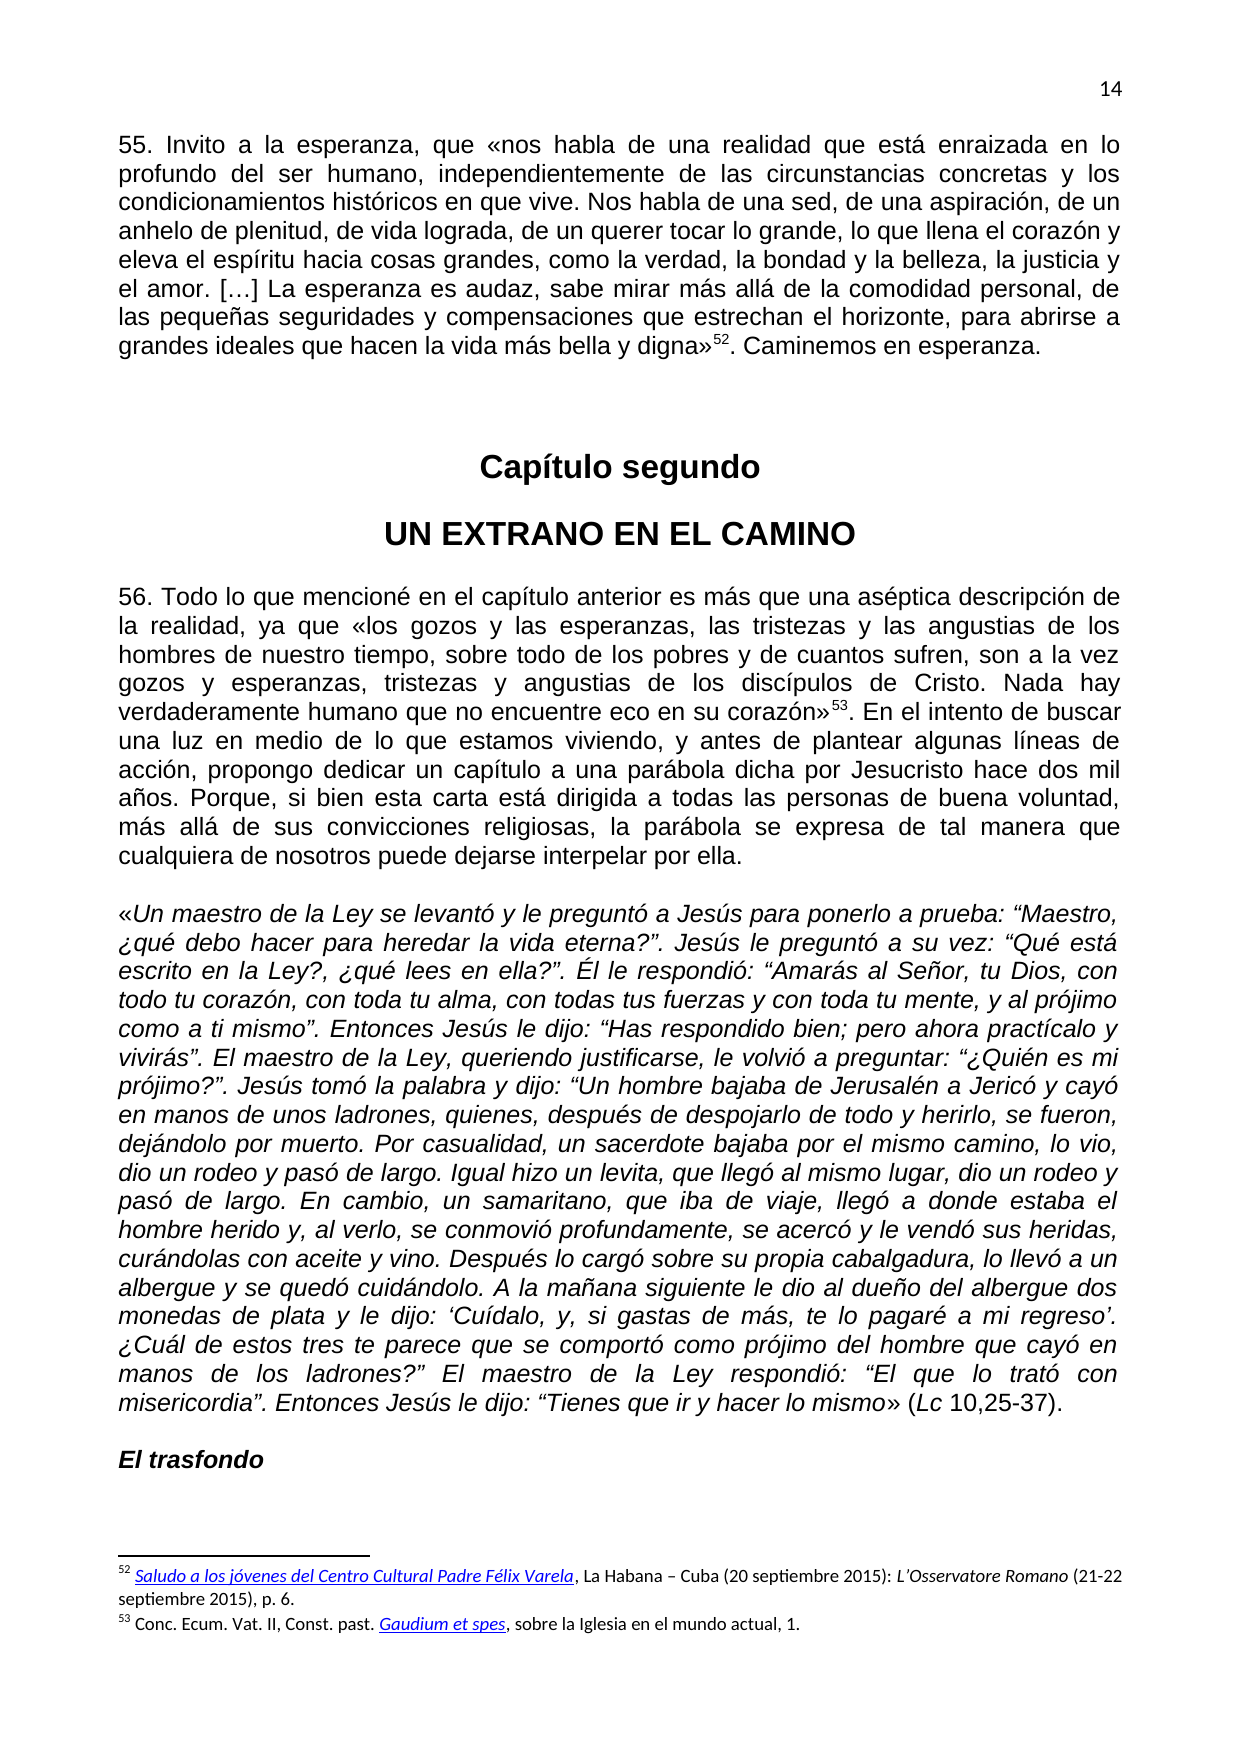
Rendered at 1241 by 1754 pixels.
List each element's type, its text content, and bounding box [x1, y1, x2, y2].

text «Un maestro de la Ley se levantó y le preguntó a Jesús para ponerlo a prueba: “Maestro, ¿qué debo hacer para heredar la vida eterna?”. Jesús le preguntó a su vez: “Qué está escrito en la Ley?, ¿qué lees en ella?”. Él le respondió: “Amarás al Señor, tu Dios, con todo tu corazón, con toda tu alma, con todas tus fuerzas y con toda tu mente, y al prójimo como a ti mismo”. Entonces Jesús le dijo: “Has respondido bien; pero ahora practícalo y vivirás”. El maestro de la Ley, queriendo justificarse, le volvió a preguntar: “¿Quién es mi prójimo?”. Jesús tomó la palabra y dijo: “Un hombre bajaba de Jerusalén a Jericó y cayó en manos de unos ladrones, quienes, después de despojarlo de todo y herirlo, se fueron, dejándolo por muerto. Por casualidad, un sacerdote bajaba por el mismo camino, lo vio, dio un rodeo y pasó de largo. Igual hizo un levita, que llegó al mismo lugar, dio un rodeo y pasó de largo. En cambio, un samaritano, que iba de viaje, llegó a donde estaba el hombre herido y, al verlo, se conmovió profundamente, se acercó y le vendó sus heridas, curándolas con aceite y vino. Después lo cargó sobre su propia cabalgadura, lo llevó a un albergue y se quedó cuidándolo. A la mañana siguiente le dio al dueño del albergue dos monedas de plata y le dijo: ‘Cuídalo, y, si gastas de más, te lo pagaré a mi regreso’. ¿Cuál de estos tres te parece que se comportó como prójimo del hombre que cayó en manos de los ladrones?” El maestro de la Ley respondió: “El que lo trató con misericordia”. Entonces Jesús le dijo: “Tienes que ir y hacer lo mismo» (Lc 10,25-37). [118, 899, 1122, 1416]
text UN EXTRANO EN EL CAMINO [118, 514, 1122, 553]
text 55. Invito a la esperanza, que «nos habla de una realidad que está enraizada en lo profundo del ser humano, independientemente de las circunstancias concretas y los condicionamientos históricos en que vive. Nos habla de una sed, de una aspiración, de un anhelo de plenitud, de vida lograda, de un querer tocar lo grande, lo que llena el corazón y eleva el espíritu hacia cosas grandes, como la verdad, la bondad y la belleza, la justicia y el amor. […] La esperanza es audaz, sabe mirar más allá de la comodidad personal, de las pequeñas seguridades y compensaciones que estrechan el horizonte, para abrirse a grandes ideales que hacen la vida más bella y digna». Caminemos en esperanza. [118, 130, 1122, 360]
text 56. Todo lo que mencioné en el capítulo anterior es más que una aséptica descripción de la realidad, ya que «los gozos y las esperanzas, las tristezas y las angustias de los hombres de nuestro tiempo, sobre todo de los pobres y de cuantos sufren, son a la vez gozos y esperanzas, tristezas y angustias de los discípulos de Cristo. Nada hay verdaderamente humano que no encuentre eco en su corazón». En el intento de buscar una luz en medio de lo que estamos viviendo, y antes de plantear algunas líneas de acción, propongo dedicar un capítulo a una parábola dicha por Jesucristo hace dos mil años. Porque, si bien esta carta está dirigida a todas las personas de buena voluntad, más allá de sus convicciones religiosas, la parábola se expresa de tal manera que cualquiera de nosotros puede dejarse interpelar por ella. [118, 582, 1122, 869]
text Capítulo segundo [118, 447, 1122, 485]
text El trasfondo [118, 1445, 1122, 1474]
